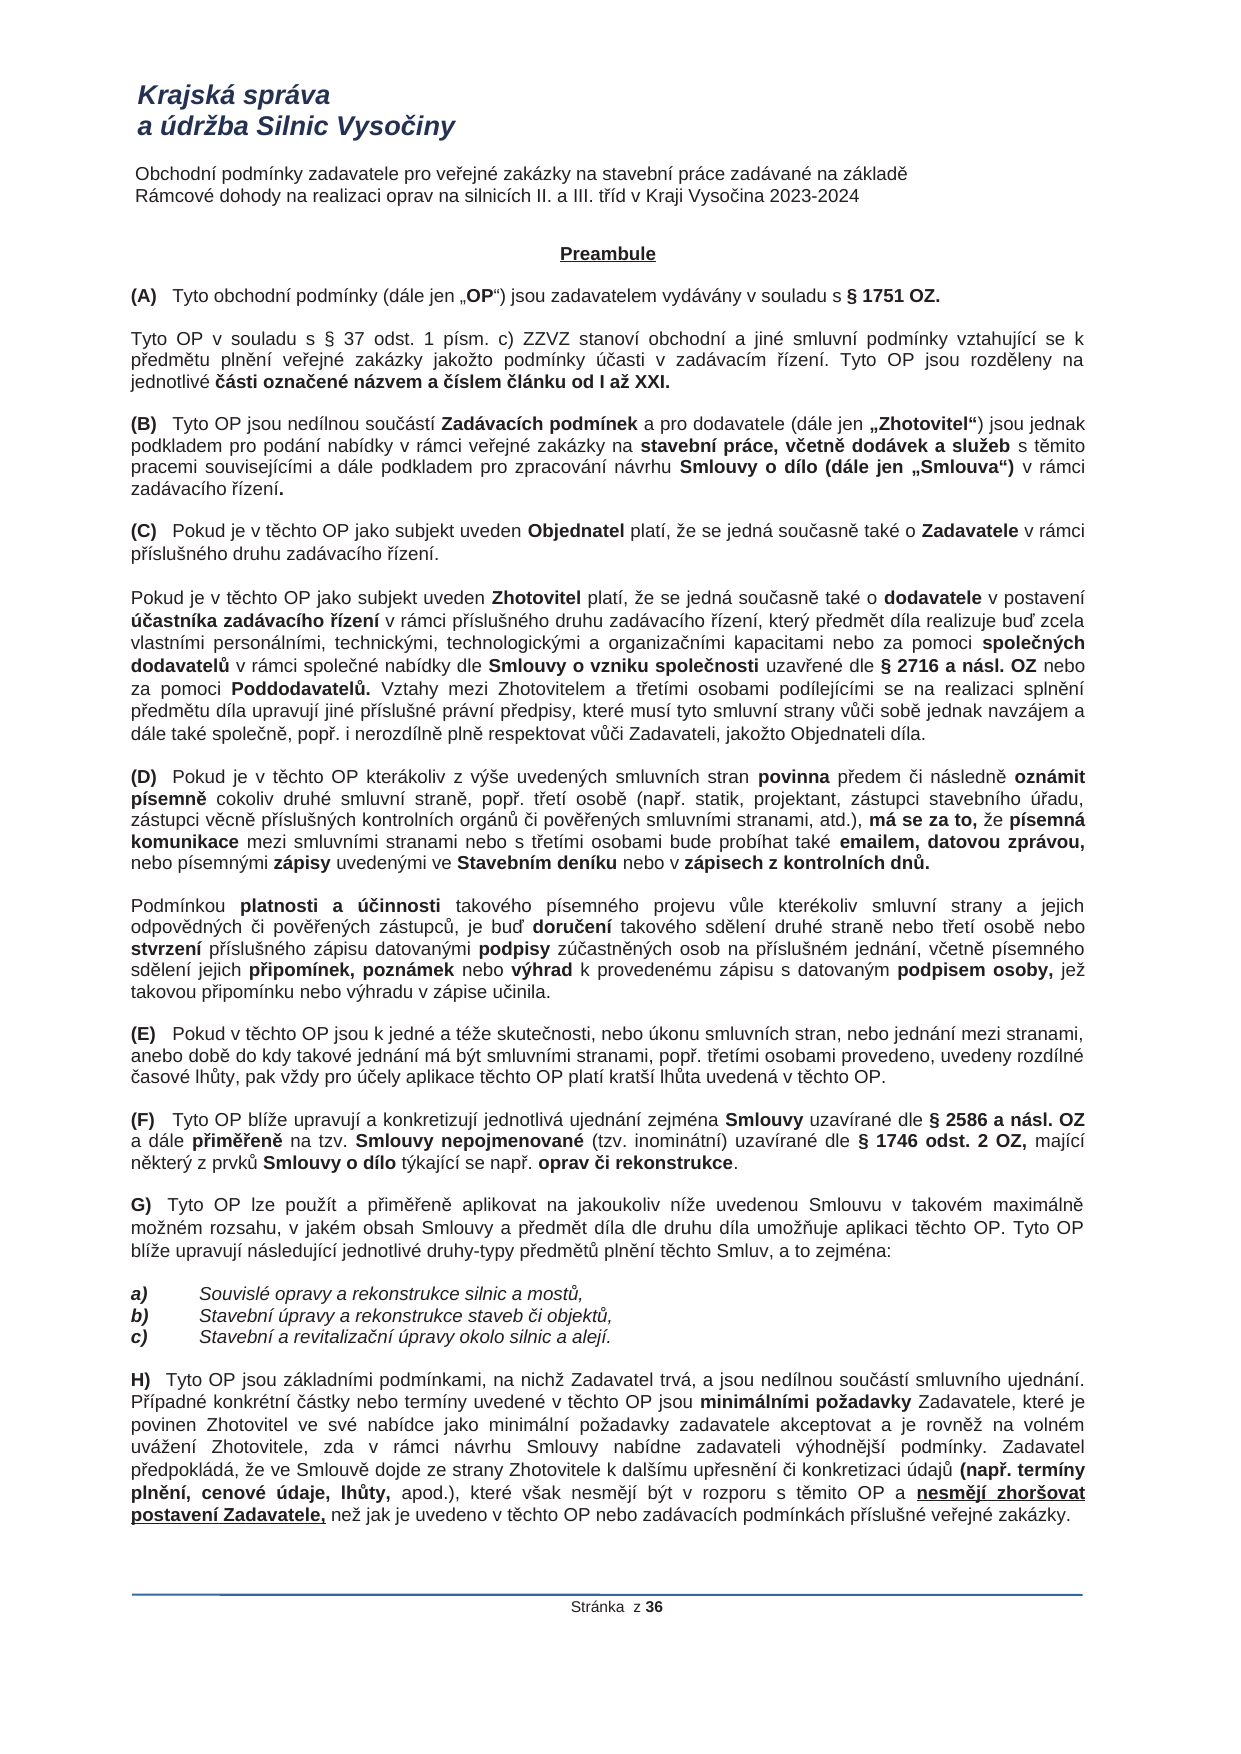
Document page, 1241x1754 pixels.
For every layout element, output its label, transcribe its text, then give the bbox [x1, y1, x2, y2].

list Tyto obchodní podmínky (dále jen „OP“) jsou zadavatelem vydávány v souladu s § 1751 OZ. [131, 285, 1085, 307]
text Podmínkou platnosti a účinnosti takového písemného projevu vůle kterékoliv smluvní strany a jejich odpovědných či pověřených zástupců, je buď doručení takového sdělení druhé straně nebo třetí osobě nebo stvrzení příslušného zápisu datovanými podpisy zúčastněných osob na příslušném jednání, včetně písemného sdělení jejich připomínek, poznámek nebo výhrad k provedenému zápisu s datovaným podpisem osoby, jež takovou připomínku nebo výhradu v zápise učinila. [131, 894, 1085, 1002]
list Stavební a revitalizační úpravy okolo silnic a alejí. [131, 1326, 1085, 1348]
text Preambule [131, 243, 1085, 264]
text Tyto OP v souladu s § 37 odst. 1 písm. c) ZZVZ stanoví obchodní a jiné smluvní podmínky vztahující se k předmětu plnění veřejné zakázky jakožto podmínky účasti v zadávacím řízení. Tyto OP jsou rozděleny na jednotlivé části označené názvem a číslem článku od I až XXI. [131, 327, 1085, 392]
list Pokud je v těchto OP jako subjekt uveden Objednatel platí, že se jedná současně také o Zadavatele v rámci příslušného druhu zadávacího řízení. [131, 520, 1085, 564]
list Pokud je v těchto OP kterákoliv z výše uvedených smluvních stran povinna předem či následně oznámit písemně cokoliv druhé smluvní straně, popř. třetí osobě (např. statik, projektant, zástupci stavebního úřadu, zástupci věcně příslušných kontrolních orgánů či pověřených smluvními stranami, atd.), má se za to, že písemná komunikace mezi smluvními stranami nebo s třetími osobami bude probíhat také emailem, datovou zprávou, nebo písemnými zápisy uvedenými ve Stavebním deníku nebo v zápisech z kontrolních dnů. [131, 766, 1085, 874]
text Pokud je v těchto OP jako subjekt uveden Zhotovitel platí, že se jedná současně také o dodavatele v postavení účastníka zadávacího řízení v rámci příslušného druhu zadávacího řízení, který předmět díla realizuje buď zcela vlastními personálními, technickými, technologickými a organizačními kapacitami nebo za pomoci společných dodavatelů v rámci společné nabídky dle Smlouvy o vzniku společnosti uzavřené dle § 2716 a násl. OZ nebo za pomoci Poddodavatelů. Vztahy mezi Zhotovitelem a třetími osobami podílejícími se na realizaci splnění předmětu díla upravují jiné příslušné právní předpisy, které musí tyto smluvní strany vůči sobě jednak navzájem a dále také společně, popř. i nerozdílně plně respektovat vůči Zadavateli, jakožto Objednateli díla. [131, 587, 1085, 744]
list Pokud v těchto OP jsou k jedné a téže skutečnosti, nebo úkonu smluvních stran, nebo jednání mezi stranami, anebo době do kdy takové jednání má být smluvními stranami, popř. třetími osobami provedeno, uvedeny rozdílné časové lhůty, pak vždy pro účely aplikace těchto OP platí kratší lhůta uvedená v těchto OP. [131, 1023, 1085, 1088]
list Tyto OP blíže upravují a konkretizují jednotlivá ujednání zejména Smlouvy uzavírané dle § 2586 a násl. OZ a dále přiměřeně na tzv. Smlouvy nepojmenované (tzv. inominátní) uzavírané dle § 1746 odst. 2 OZ, mající některý z prvků Smlouvy o dílo týkající se např. oprav či rekonstrukce. [131, 1109, 1085, 1173]
list Souvislé opravy a rekonstrukce silnic a mostů, [131, 1283, 1085, 1304]
list Tyto OP lze použít a přiměřeně aplikovat na jakoukoliv níže uvedenou Smlouvu v takovém maximálně možném rozsahu, v jakém obsah Smlouvy a předmět díla dle druhu díla umožňuje aplikaci těchto OP. Tyto OP blíže upravují následující jednotlivé druhy-typy předmětů plnění těchto Smluv, a to zejména: [131, 1194, 1085, 1261]
list Tyto OP jsou nedílnou součástí Zadávacích podmínek a pro dodavatele (dále jen „Zhotovitel“) jsou jednak podkladem pro podání nabídky v rámci veřejné zakázky na stavební práce, včetně dodávek a služeb s těmito pracemi souvisejícími a dále podkladem pro zpracování návrhu Smlouvy o dílo (dále jen „Smlouva“) v rámci zadávacího řízení. [131, 413, 1085, 499]
list Stavební úpravy a rekonstrukce staveb či objektů, [131, 1304, 1085, 1326]
list Tyto OP jsou základními podmínkami, na nichž Zadavatel trvá, a jsou nedílnou součástí smluvního ujednání. Případné konkrétní částky nebo termíny uvedené v těchto OP jsou minimálními požadavky Zadavatele, které je povinen Zhotovitel ve své nabídce jako minimální požadavky zadavatele akceptovat a je rovněž na volném uvážení Zhotovitele, zda v rámci návrhu Smlouvy nabídne zadavateli výhodnější podmínky. Zadavatel předpokládá, že ve Smlouvě dojde ze strany Zhotovitele k dalšímu upřesnění či konkretizaci údajů (např. termíny plnění, cenové údaje, lhůty, apod.), které však nesmějí být v rozporu s těmito OP a nesmějí zhoršovat postavení Zadavatele, než jak je uvedeno v těchto OP nebo zadávacích podmínkách příslušné veřejné zakázky. [131, 1368, 1085, 1526]
